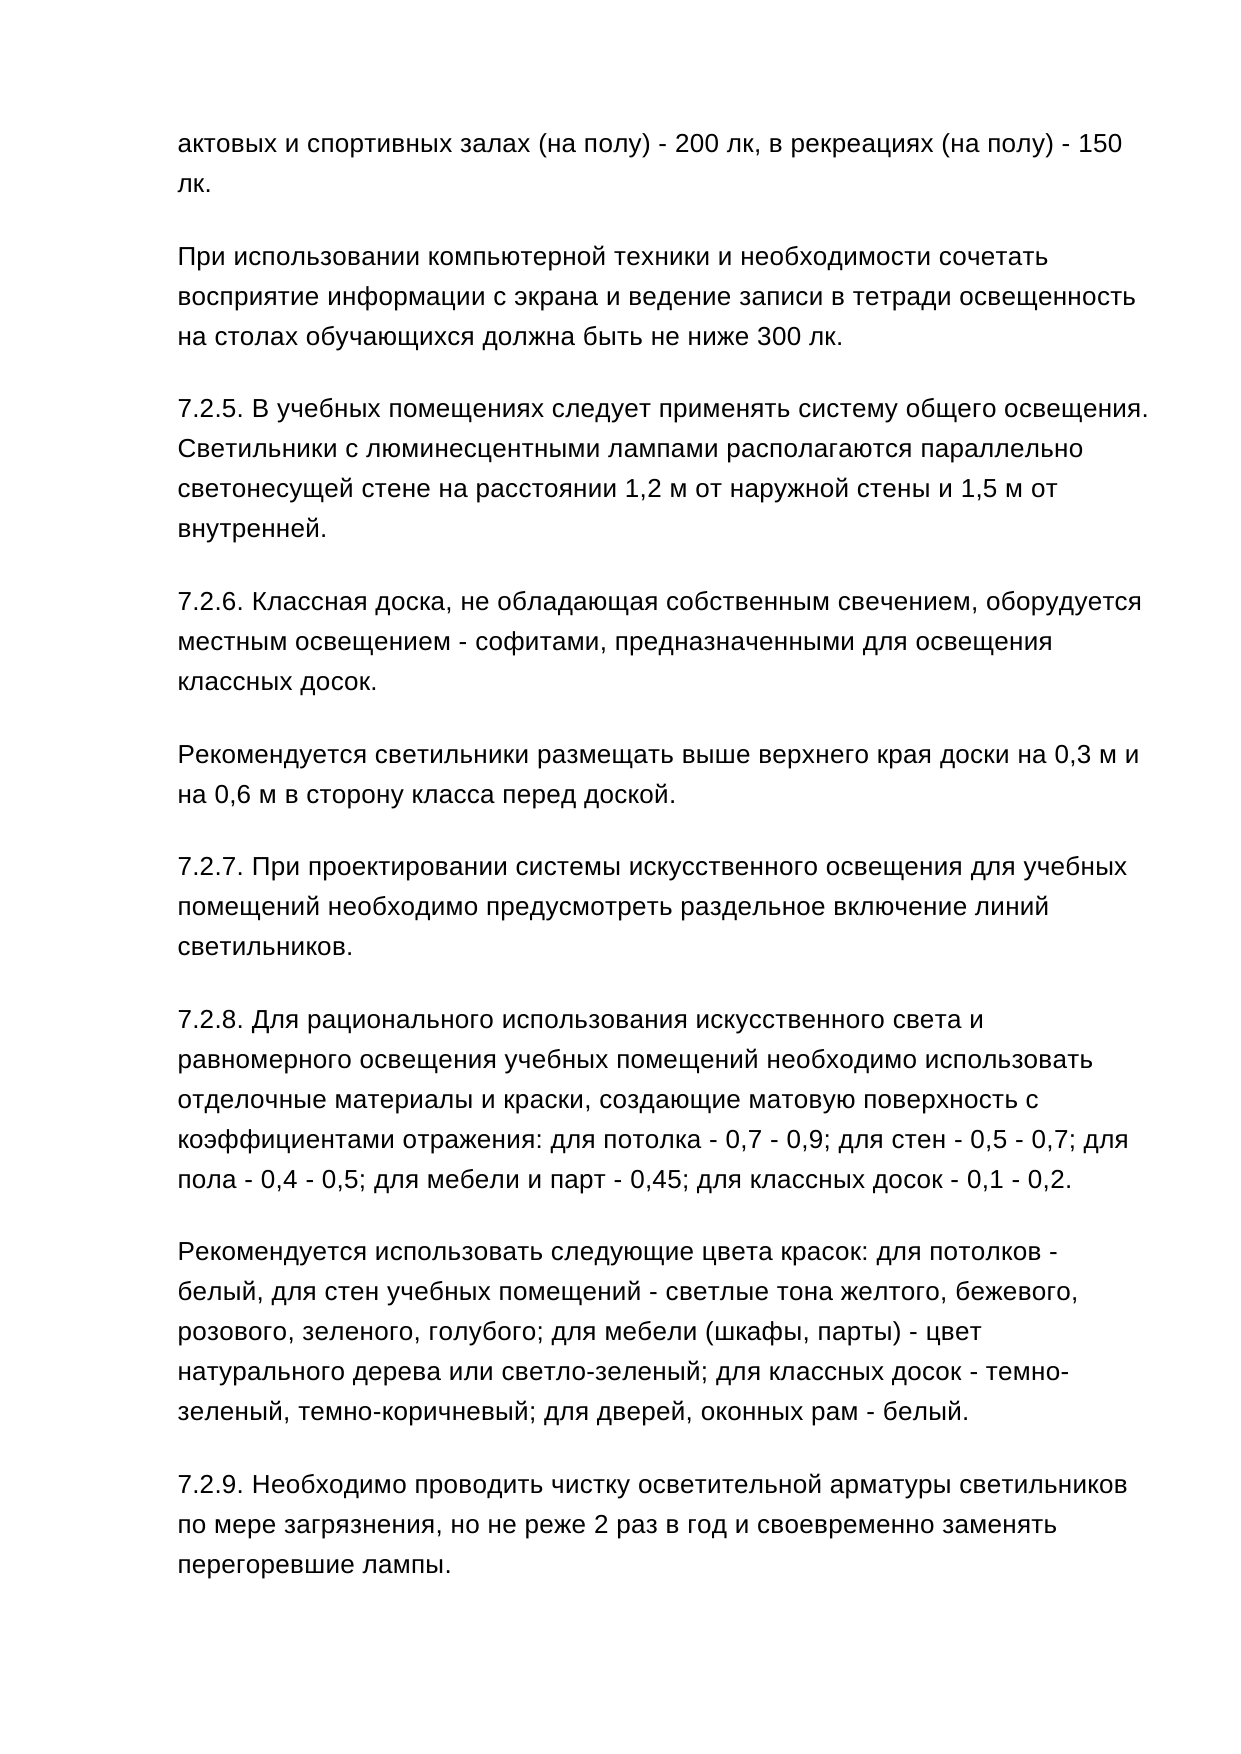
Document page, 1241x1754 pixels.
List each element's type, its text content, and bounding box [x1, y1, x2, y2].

text При использовании компьютерной техники и необходимости сочетать восприятие информации с экрана и ведение записи в тетради освещенность на столах обучающихся должна быть не ниже 300 лк. [177, 231, 1152, 351]
text Рекомендуется светильники размещать выше верхнего края доски на 0,3 м и на 0,6 м в сторону класса перед доской. [177, 728, 1152, 808]
text 7.2.5. В учебных помещениях следует применять систему общего освещения. Светильники с люминесцентными лампами располагаются параллельно светонесущей стене на расстоянии 1,2 м от наружной стены и 1,5 м от внутренней. [177, 383, 1152, 543]
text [177, 118, 1152, 198]
text 7.2.8. Для рационального использования искусственного света и равномерного освещения учебных помещений необходимо использовать отделочные материалы и краски, создающие матовую поверхность с коэффициентами отражения: для потолка - 0,7 - 0,9; для стен - 0,5 - 0,7; для пола - 0,4 - 0,5; для мебели и парт - 0,45; для классных досок - 0,1 - 0,2. [177, 994, 1152, 1194]
text Рекомендуется использовать следующие цвета красок: для потолков - белый, для стен учебных помещений - светлые тона желтого, бежевого, розового, зеленого, голубого; для мебели (шкафы, парты) - цвет натурального дерева или светло-зеленый; для классных досок - темно-зеленый, темно-коричневый; для дверей, оконных рам - белый. [177, 1226, 1152, 1426]
text 7.2.7. При проектировании системы искусственного освещения для учебных помещений необходимо предусмотреть раздельное включение линий светильников. [177, 841, 1152, 961]
text 7.2.6. Классная доска, не обладающая собственным свечением, оборудуется местным освещением - софитами, предназначенными для освещения классных досок. [177, 576, 1152, 696]
text 7.2.9. Необходимо проводить чистку осветительной арматуры светильников по мере загрязнения, но не реже 2 раз в год и своевременно заменять перегоревшие лампы. [177, 1459, 1152, 1579]
